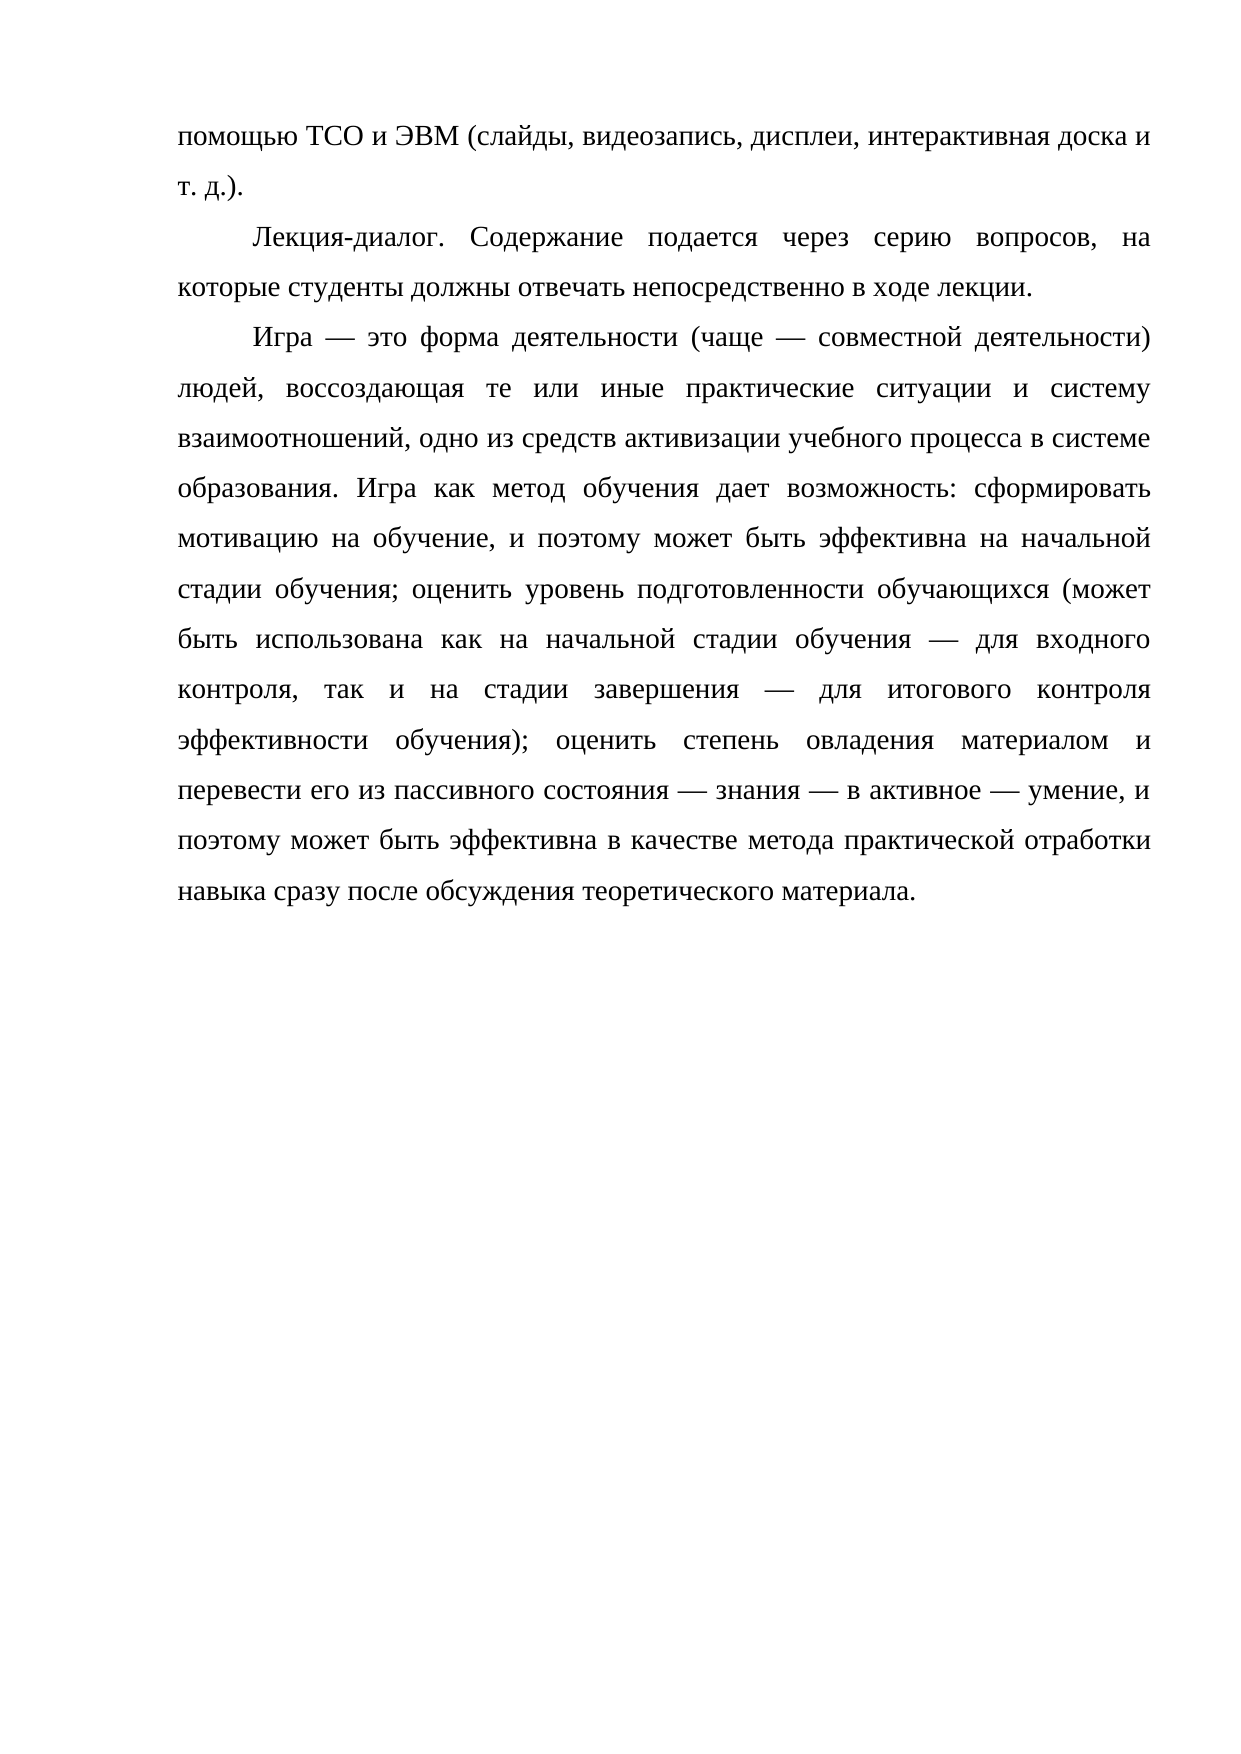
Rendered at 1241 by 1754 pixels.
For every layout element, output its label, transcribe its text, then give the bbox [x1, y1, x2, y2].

text Игра — это форма деятельности (чаще — совместной деятельности) людей, воссоздающая те или иные практические ситуации и систему взаимоотношений, одно из средств активизации учебного процесса в системе образования. Игра как метод обучения дает возможность: сформировать мотивацию на обучение, и поэтому может быть эффективна на начальной стадии обучения; оценить уровень подготовленности обучающихся (может быть использована как на начальной стадии обучения — для входного контроля, так и на стадии завершения — для итогового контроля эффективности обучения); оценить степень овладения материалом и перевести его из пассивного состояния — знания — в активное — умение, и поэтому может быть эффективна в качестве метода практической отработки навыка сразу после обсуждения теоретического материала. [177, 319, 1152, 906]
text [177, 118, 1152, 202]
text Лекция-диалог. Содержание подается через серию вопросов, на которые студенты должны отвечать непосредственно в ходе лекции. [177, 219, 1152, 303]
